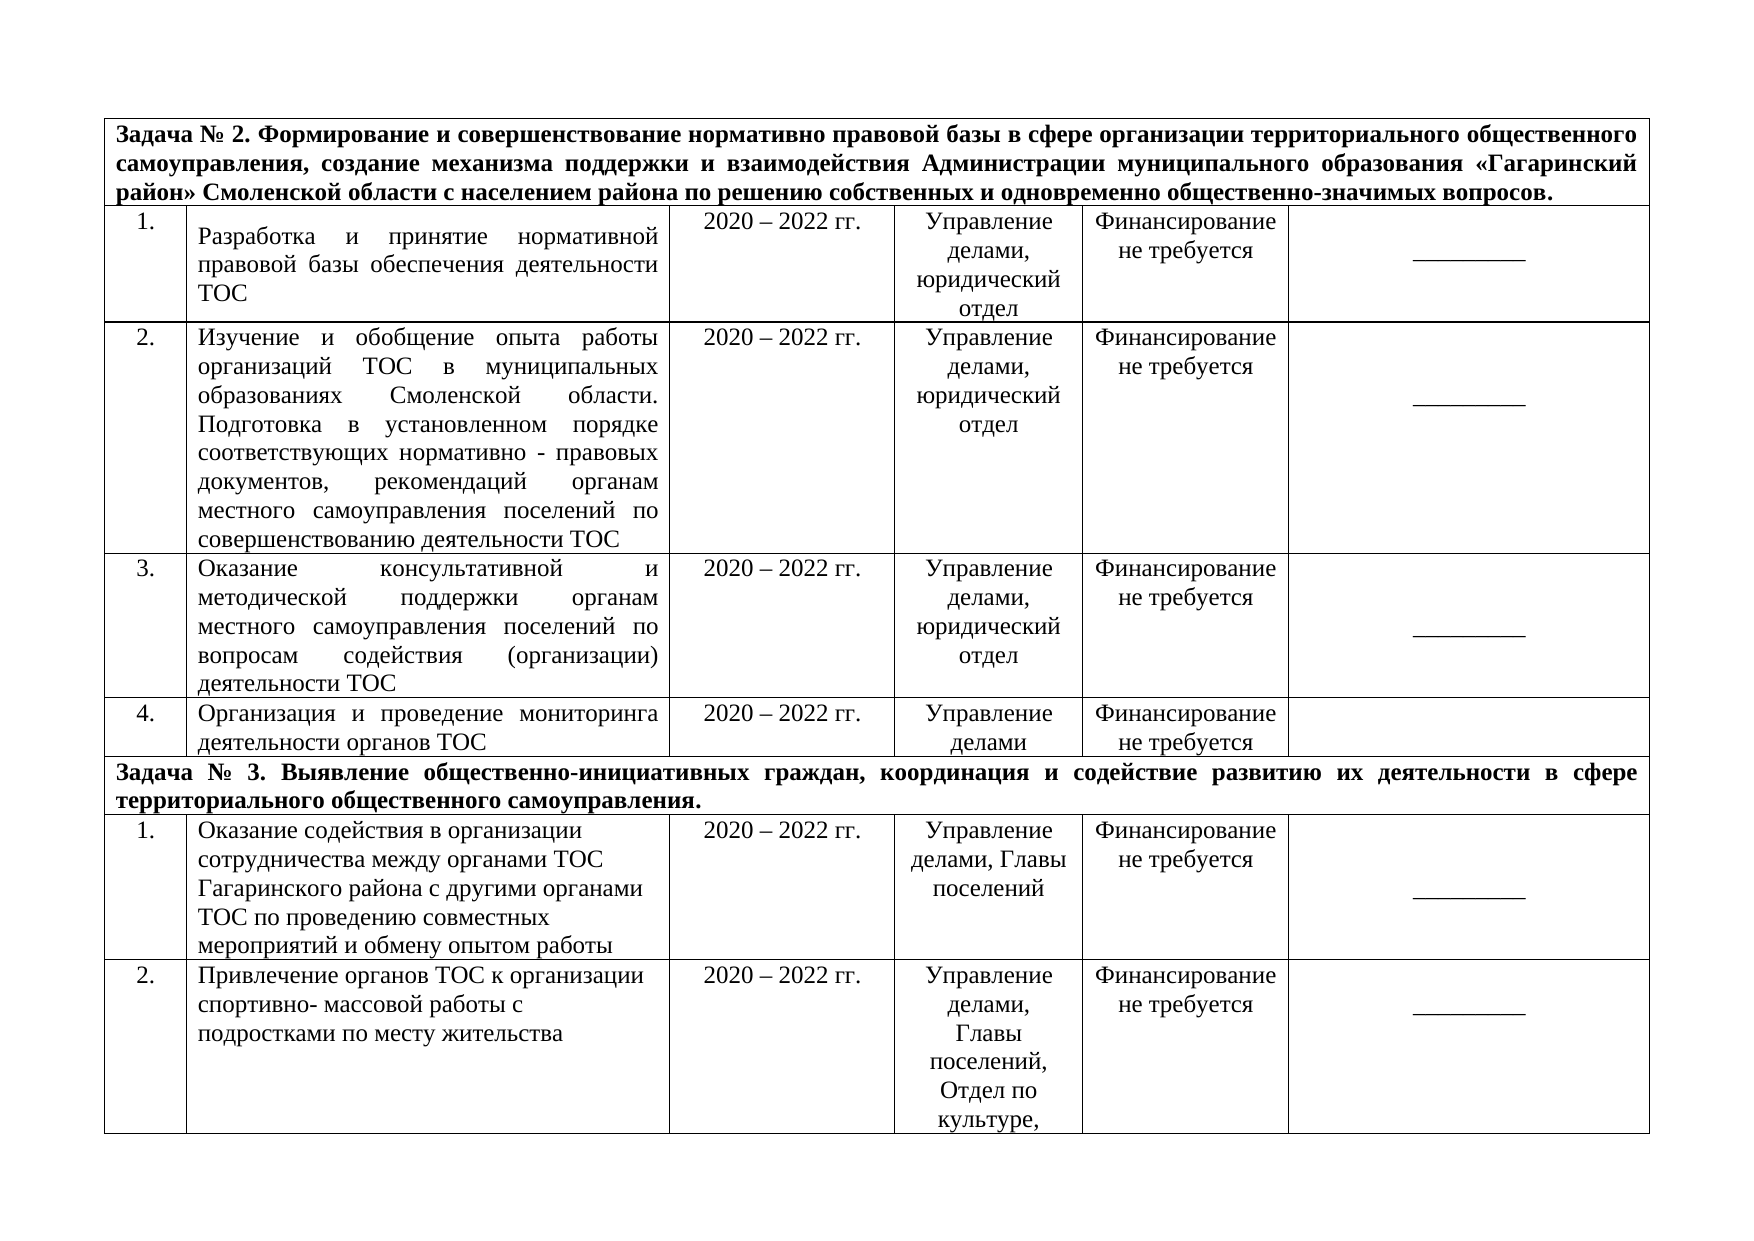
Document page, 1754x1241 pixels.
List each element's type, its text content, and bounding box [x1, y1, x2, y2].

table_cell 2020 – 2022 гг. [670, 323, 894, 552]
table_cell _________ [1289, 960, 1649, 1133]
table_cell Финансирование не требуется [1083, 206, 1288, 321]
table_cell Финансирование не требуется [1083, 698, 1288, 756]
table_cell _________ [1289, 323, 1649, 552]
table_cell Оказание консультативной и методической поддержки органам местного самоуправления поселений по вопросам содействия (организации) деятельности ТОС [187, 554, 669, 697]
table_cell 4. [105, 698, 186, 756]
table_cell 2. [105, 323, 186, 552]
table_cell 1. [105, 206, 186, 321]
table_cell Разработка и принятие нормативной правовой базы обеспечения деятельности ТОС [187, 206, 669, 321]
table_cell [895, 960, 1082, 1133]
table_cell Финансирование не требуется [1083, 554, 1288, 697]
table_cell 2020 – 2022 гг. [670, 815, 894, 959]
table_cell 2020 – 2022 гг. [670, 960, 894, 1133]
table_cell 3. [105, 554, 186, 697]
table_cell Организация и проведение мониторинга деятельности органов ТОС [187, 698, 669, 756]
table_cell [1289, 698, 1649, 756]
table_cell Управление делами, юридический отдел [895, 554, 1082, 697]
table_cell 1. [105, 815, 186, 959]
table_cell _________ [1289, 815, 1649, 959]
table_cell Изучение и обобщение опыта работы организаций ТОС в муниципальных образованиях Смоленской области. Подготовка в установленном порядке соответствующих нормативно - правовых документов, рекомендаций органам местного самоуправления поселений по совершенствованию деятельности ТОС [187, 323, 669, 552]
table_cell _________ [1289, 206, 1649, 321]
table_cell Управление делами, юридический отдел [895, 323, 1082, 552]
table_cell Финансирование не требуется [1083, 815, 1288, 959]
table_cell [1083, 960, 1288, 1133]
table_cell Управление делами, Главы поселений [895, 815, 1082, 959]
table_cell 2020 – 2022 гг. [670, 206, 894, 321]
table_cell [187, 960, 669, 1133]
table_cell Оказание содействия в организации сотрудничества между органами ТОС Гагаринского района с другими органами ТОС по проведению совместных мероприятий и обмену опытом работы [187, 815, 669, 959]
table_cell Задача № 2. Формирование и совершенствование нормативно правовой базы в сфере организации территориального общественного самоуправления, создание механизма поддержки и взаимодействия Администрации муниципального образования «Гагаринский район» Смоленской области с населением района по решению собственных и одновременно общественно-значимых вопросов. [105, 119, 1649, 205]
table_cell _________ [1289, 554, 1649, 697]
table_cell Задача № 3. Выявление общественно-инициативных граждан, координация и содействие развитию их деятельности в сфере территориального общественного самоуправления. [105, 757, 1649, 814]
table_cell Управление делами [895, 698, 1082, 756]
table_cell Финансирование не требуется [1083, 323, 1288, 552]
table_cell 2020 – 2022 гг. [670, 698, 894, 756]
table_cell 2. [105, 960, 186, 1133]
table_cell 2020 – 2022 гг. [670, 554, 894, 697]
table_cell Управление делами, юридический отдел [895, 206, 1082, 321]
